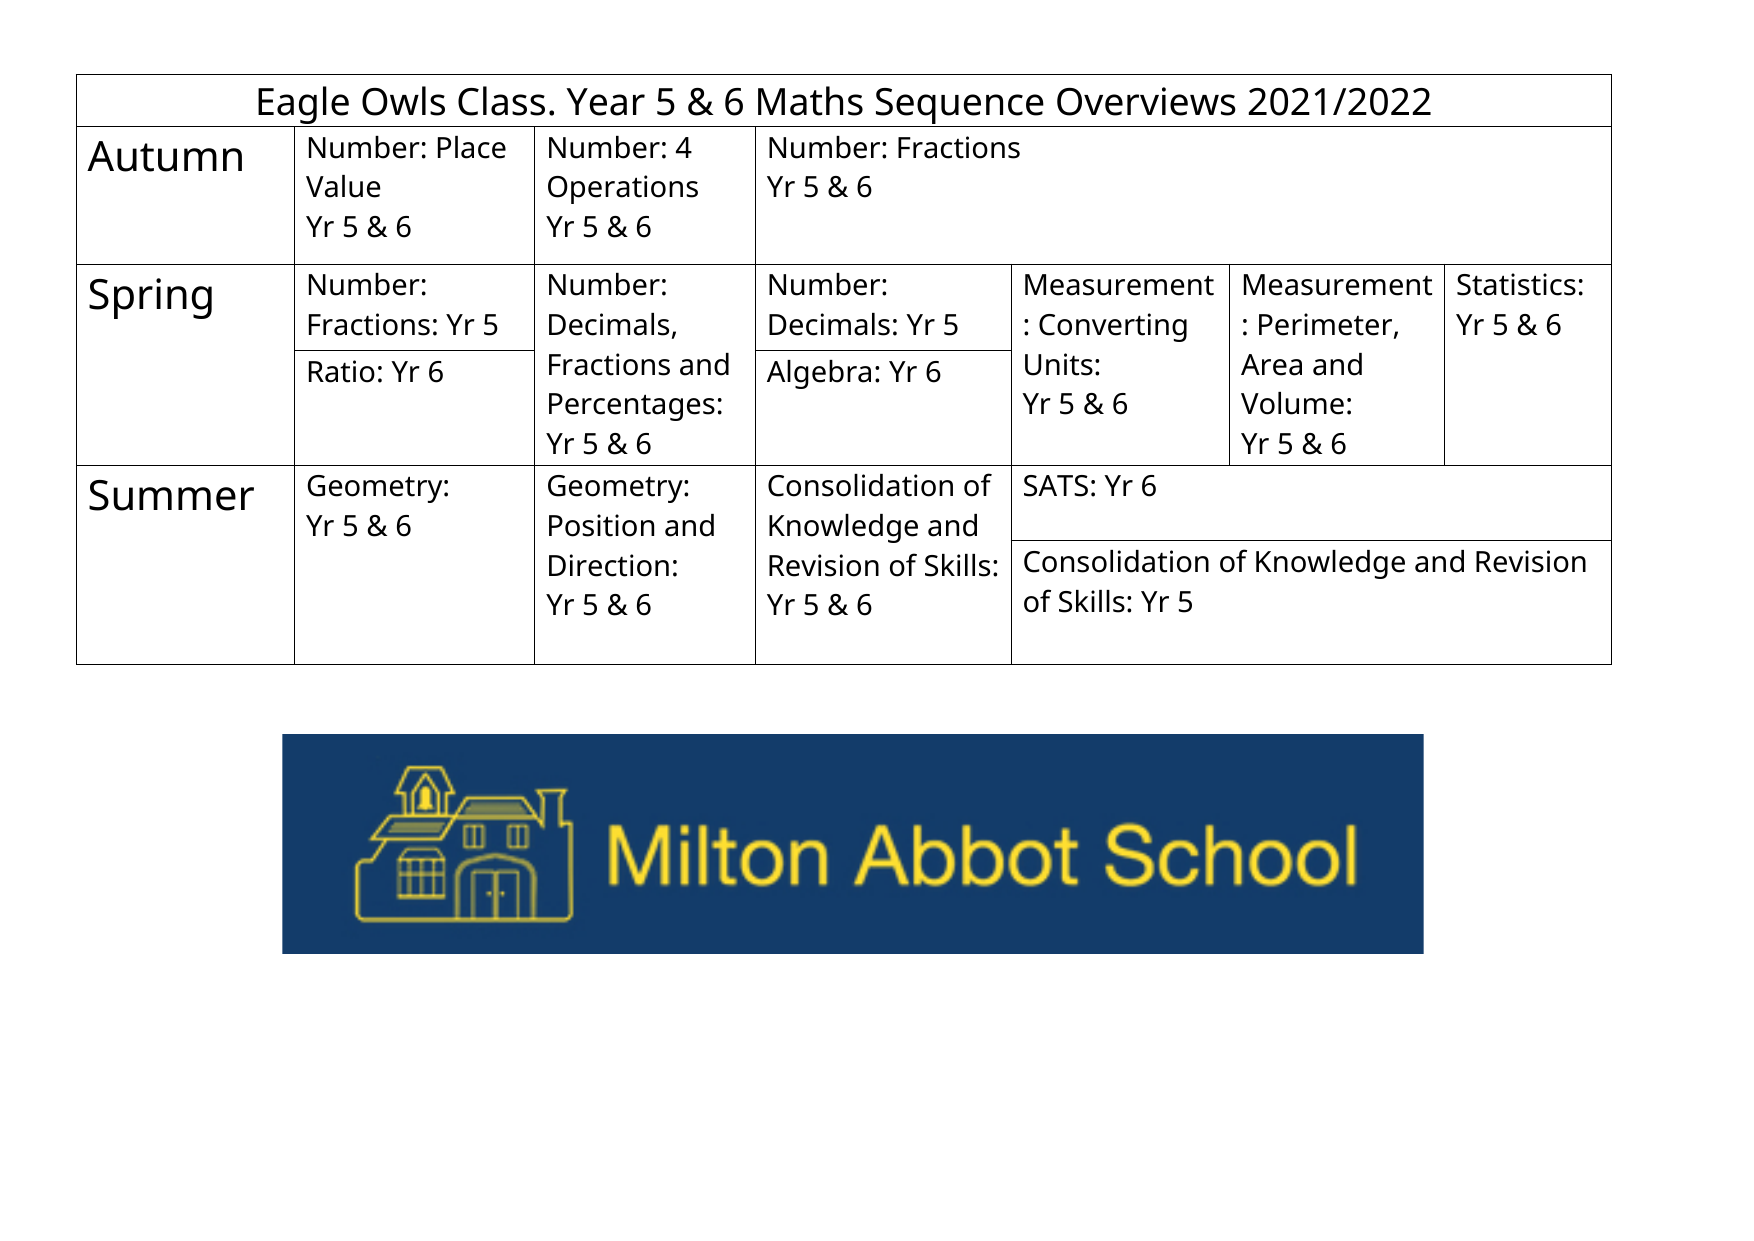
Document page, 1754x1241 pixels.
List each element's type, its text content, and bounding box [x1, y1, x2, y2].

table_header Eagle Owls Class. Year 5 & 6 Maths Sequence Overviews 2021/2022 [77, 75, 1611, 126]
table_cell Statistics: Yr 5 & 6 [1445, 265, 1611, 464]
table_cell Number: 4 Operations Yr 5 & 6 [535, 127, 755, 263]
table_cell Number: Decimals: Yr 5 [756, 265, 1011, 350]
table_cell Number: Fractions: Yr 5 [295, 265, 534, 350]
table_cell Measurement: Perimeter, Area and Volume: Yr 5 & 6 [1230, 265, 1444, 464]
table_cell Consolidation of Knowledge and Revision of Skills: Yr 5 & 6 [756, 466, 1011, 664]
table_cell Geometry: Yr 5 & 6 [295, 466, 534, 664]
picture [282, 734, 1424, 954]
table_cell Autumn [77, 127, 294, 263]
table_cell Ratio: Yr 6 [295, 351, 534, 464]
table_cell Summer [77, 466, 294, 664]
table_cell Algebra: Yr 6 [756, 351, 1011, 464]
table_cell Geometry: Position and Direction: Yr 5 & 6 [535, 466, 755, 664]
table_cell SATS: Yr 6 [1012, 466, 1611, 540]
table_cell Measurement: Converting Units: Yr 5 & 6 [1012, 265, 1229, 464]
table_cell Number: Fractions Yr 5 & 6 [756, 127, 1611, 263]
table_cell Number: Place Value Yr 5 & 6 [295, 127, 534, 263]
table_cell Consolidation of Knowledge and Revision of Skills: Yr 5 [1012, 541, 1611, 664]
table_cell Number: Decimals, Fractions and Percentages: Yr 5 & 6 [535, 265, 755, 464]
table_cell Spring [77, 265, 294, 464]
